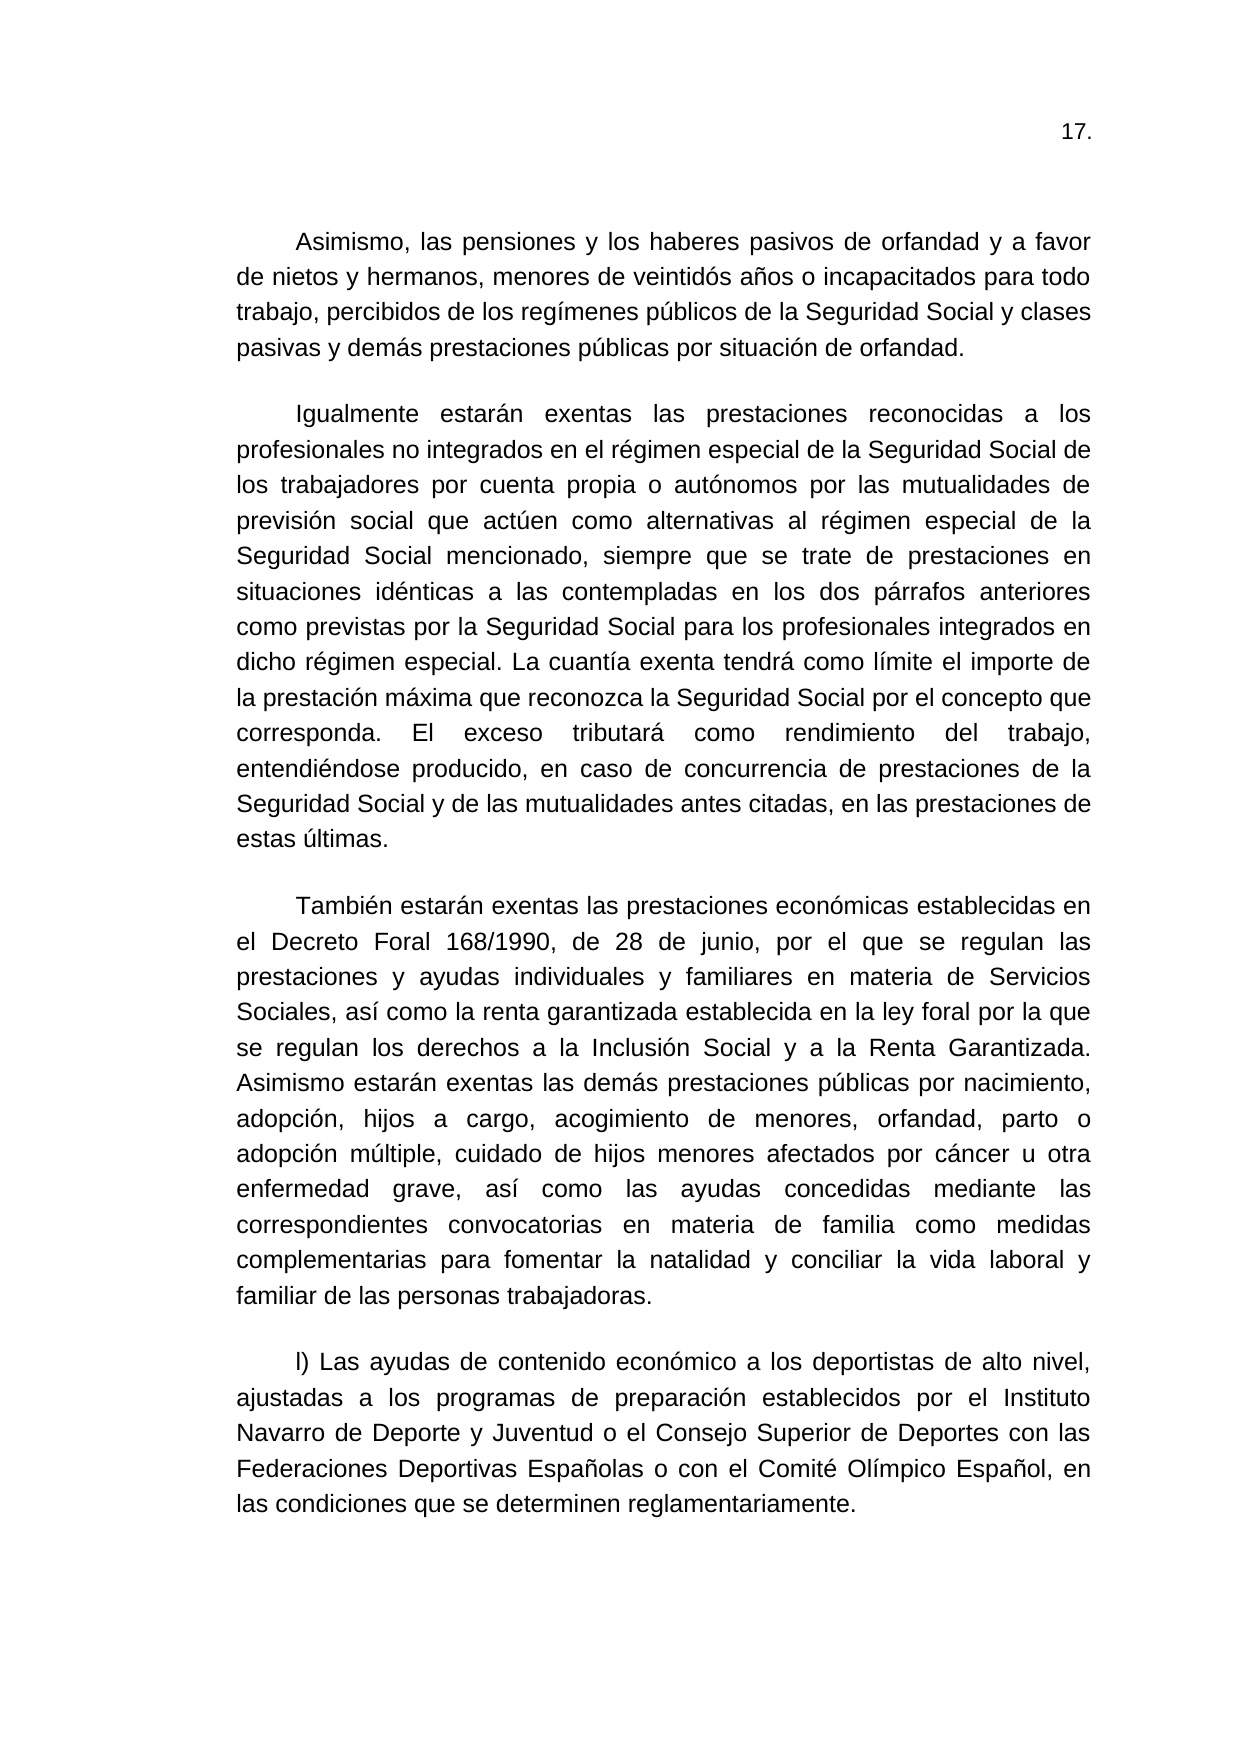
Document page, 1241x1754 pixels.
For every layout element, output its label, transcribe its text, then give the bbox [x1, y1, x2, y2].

text Igualmente estarán exentas las prestaciones reconocidas a los profesionales no integrados en el régimen especial de la Seguridad Social de los trabajadores por cuenta propia o autónomos por las mutualidades de previsión social que actúen como alternativas al régimen especial de la Seguridad Social mencionado, siempre que se trate de prestaciones en situaciones idénticas a las contempladas en los dos párrafos anteriores como previstas por la Seguridad Social para los profesionales integrados en dicho régimen especial. La cuantía exenta tendrá como límite el importe de la prestación máxima que reconozca la Seguridad Social por el concepto que corresponda. El exceso tributará como rendimiento del trabajo, entendiéndose producido, en caso de concurrencia de prestaciones de la Seguridad Social y de las mutualidades antes citadas, en las prestaciones de estas últimas. [236, 394, 1092, 855]
text También estarán exentas las prestaciones económicas establecidas en el Decreto Foral 168/1990, de 28 de junio, por el que se regulan las prestaciones y ayudas individuales y familiares en materia de Servicios Sociales, así como la renta garantizada establecida en la ley foral por la que se regulan los derechos a la Inclusión Social y a la Renta Garantizada. Asimismo estarán exentas las demás prestaciones públicas por nacimiento, adopción, hijos a cargo, acogimiento de menores, orfandad, parto o adopción múltiple, cuidado de hijos menores afectados por cáncer u otra enfermedad grave, así como las ayudas concedidas mediante las correspondientes convocatorias en materia de familia como medidas complementarias para fomentar la natalidad y conciliar la vida laboral y familiar de las personas trabajadoras. [236, 886, 1092, 1311]
text l) Las ayudas de contenido económico a los deportistas de alto nivel, ajustadas a los programas de preparación establecidos por el Instituto Navarro de Deporte y Juventud o el Consejo Superior de Deportes con las Federaciones Deportivas Españolas o con el Comité Olímpico Español, en las condiciones que se determinen reglamentariamente. [236, 1342, 1092, 1519]
text Asimismo, las pensiones y los haberes pasivos de orfandad y a favor de nietos y hermanos, menores de veintidós años o incapacitados para todo trabajo, percibidos de los regímenes públicos de la Seguridad Social y clases pasivas y demás prestaciones públicas por situación de orfandad. [236, 222, 1092, 363]
